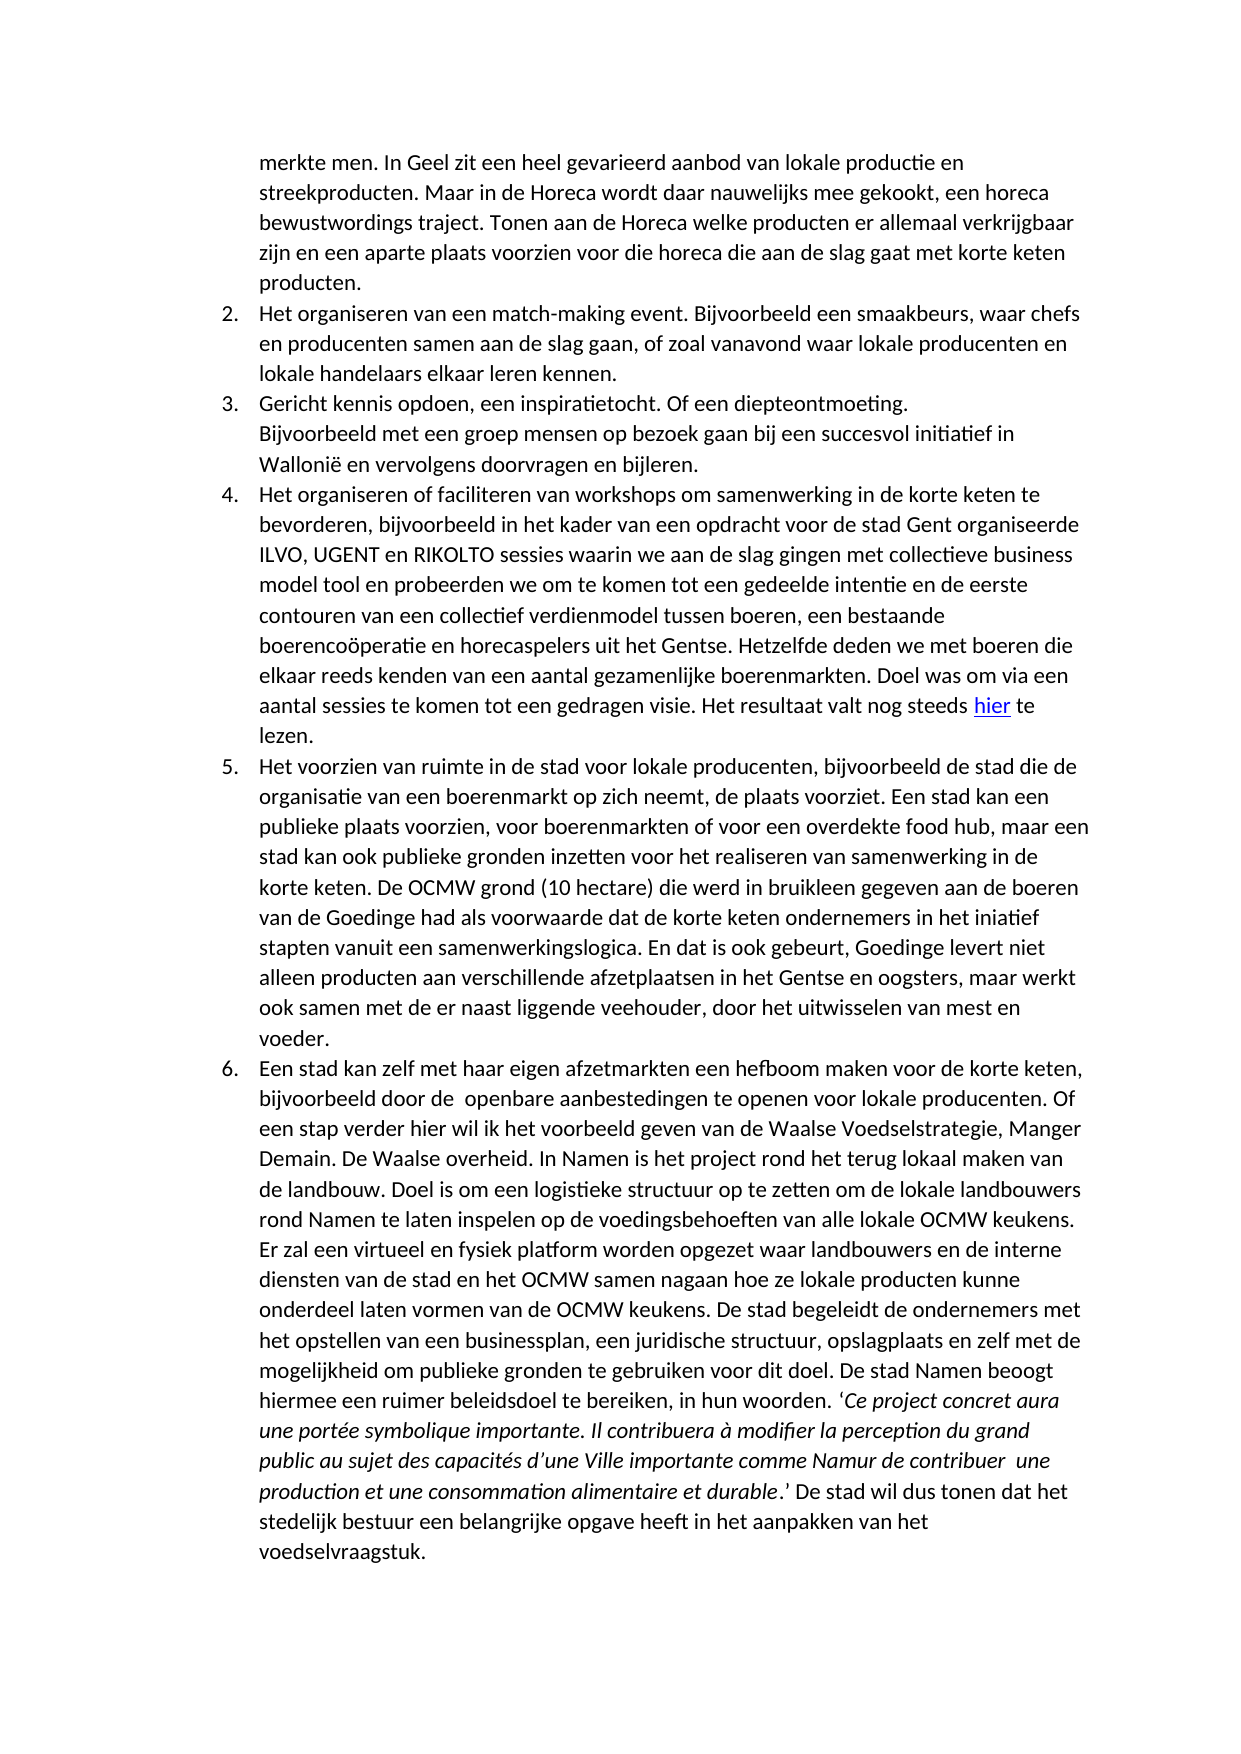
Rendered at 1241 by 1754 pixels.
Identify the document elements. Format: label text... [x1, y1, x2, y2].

list Het voorzien van ruimte in de stad voor lokale producenten, bijvoorbeeld de stad die de organisatie van een boerenmarkt op zich neemt, de plaats voorziet. Een stad kan een publieke plaats voorzien, voor boerenmarkten of voor een overdekte food hub, maar een stad kan ook publieke gronden inzetten voor het realiseren van samenwerking in de korte keten. De OCMW grond (10 hectare) die werd in bruikleen gegeven aan de boeren van de Goedinge had als voorwaarde dat de korte keten ondernemers in het iniatief stapten vanuit een samenwerkingslogica. En dat is ook gebeurt, Goedinge levert niet alleen producten aan verschillende afzetplaatsen in het Gentse en oogsters, maar werkt ook samen met de er naast liggende veehouder, door het uitwisselen van mest en voeder. [221, 752, 1093, 1052]
list Bijvoorbeeld met een groep mensen op bezoek gaan bij een succesvol initiatief in Wallonië en vervolgens doorvragen en bijleren. [259, 419, 1093, 478]
list Een stad kan zelf met haar eigen afzetmarkten een hefboom maken voor de korte keten, bijvoorbeeld door de openbare aanbestedingen te openen voor lokale producenten. Of een stap verder hier wil ik het voorbeeld geven van de Waalse Voedselstrategie, Manger Demain. De Waalse overheid. In Namen is het project rond het terug lokaal maken van de landbouw. Doel is om een logistieke structuur op te zetten om de lokale landbouwers rond Namen te laten inspelen op de voedingsbehoeften van alle lokale OCMW keukens. Er zal een virtueel en fysiek platform worden opgezet waar landbouwers en de interne diensten van de stad en het OCMW samen nagaan hoe ze lokale producten kunne onderdeel laten vormen van de OCMW keukens. De stad begeleidt de ondernemers met het opstellen van een businessplan, een juridische structuur, opslagplaats en zelf met de mogelijkheid om publieke gronden te gebruiken voor dit doel. De stad Namen beoogt hiermee een ruimer beleidsdoel te bereiken, in hun woorden. ‘Ce project concret aura une portée symbolique importante. Il contribuera à modifier la perception du grand public au sujet des capacités d’une Ville importante comme Namur de contribuer une production et une consommation alimentaire et durable.’ De stad wil dus tonen dat het stedelijk bestuur een belangrijke opgave heeft in het aanpakken van het voedselvraagstuk. [221, 1054, 1093, 1565]
list Gericht kennis opdoen, een inspiratietocht. Of een diepteontmoeting. [221, 389, 1093, 417]
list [221, 148, 1093, 296]
list Het organiseren van een match-making event. Bijvoorbeeld een smaakbeurs, waar chefs en producenten samen aan de slag gaan, of zoal vanavond waar lokale producenten en lokale handelaars elkaar leren kennen. [221, 299, 1093, 387]
list Het organiseren of faciliteren van workshops om samenwerking in de korte keten te bevorderen, bijvoorbeeld in het kader van een opdracht voor de stad Gent organiseerde ILVO, UGENT en RIKOLTO sessies waarin we aan de slag gingen met collectieve business model tool en probeerden we om te komen tot een gedeelde intentie en de eerste contouren van een collectief verdienmodel tussen boeren, een bestaande boerencoöperatie en horecaspelers uit het Gentse. Hetzelfde deden we met boeren die elkaar reeds kenden van een aantal gezamenlijke boerenmarkten. Doel was om via een aantal sessies te komen tot een gedragen visie. Het resultaat valt nog steeds hier te lezen. [221, 480, 1093, 749]
